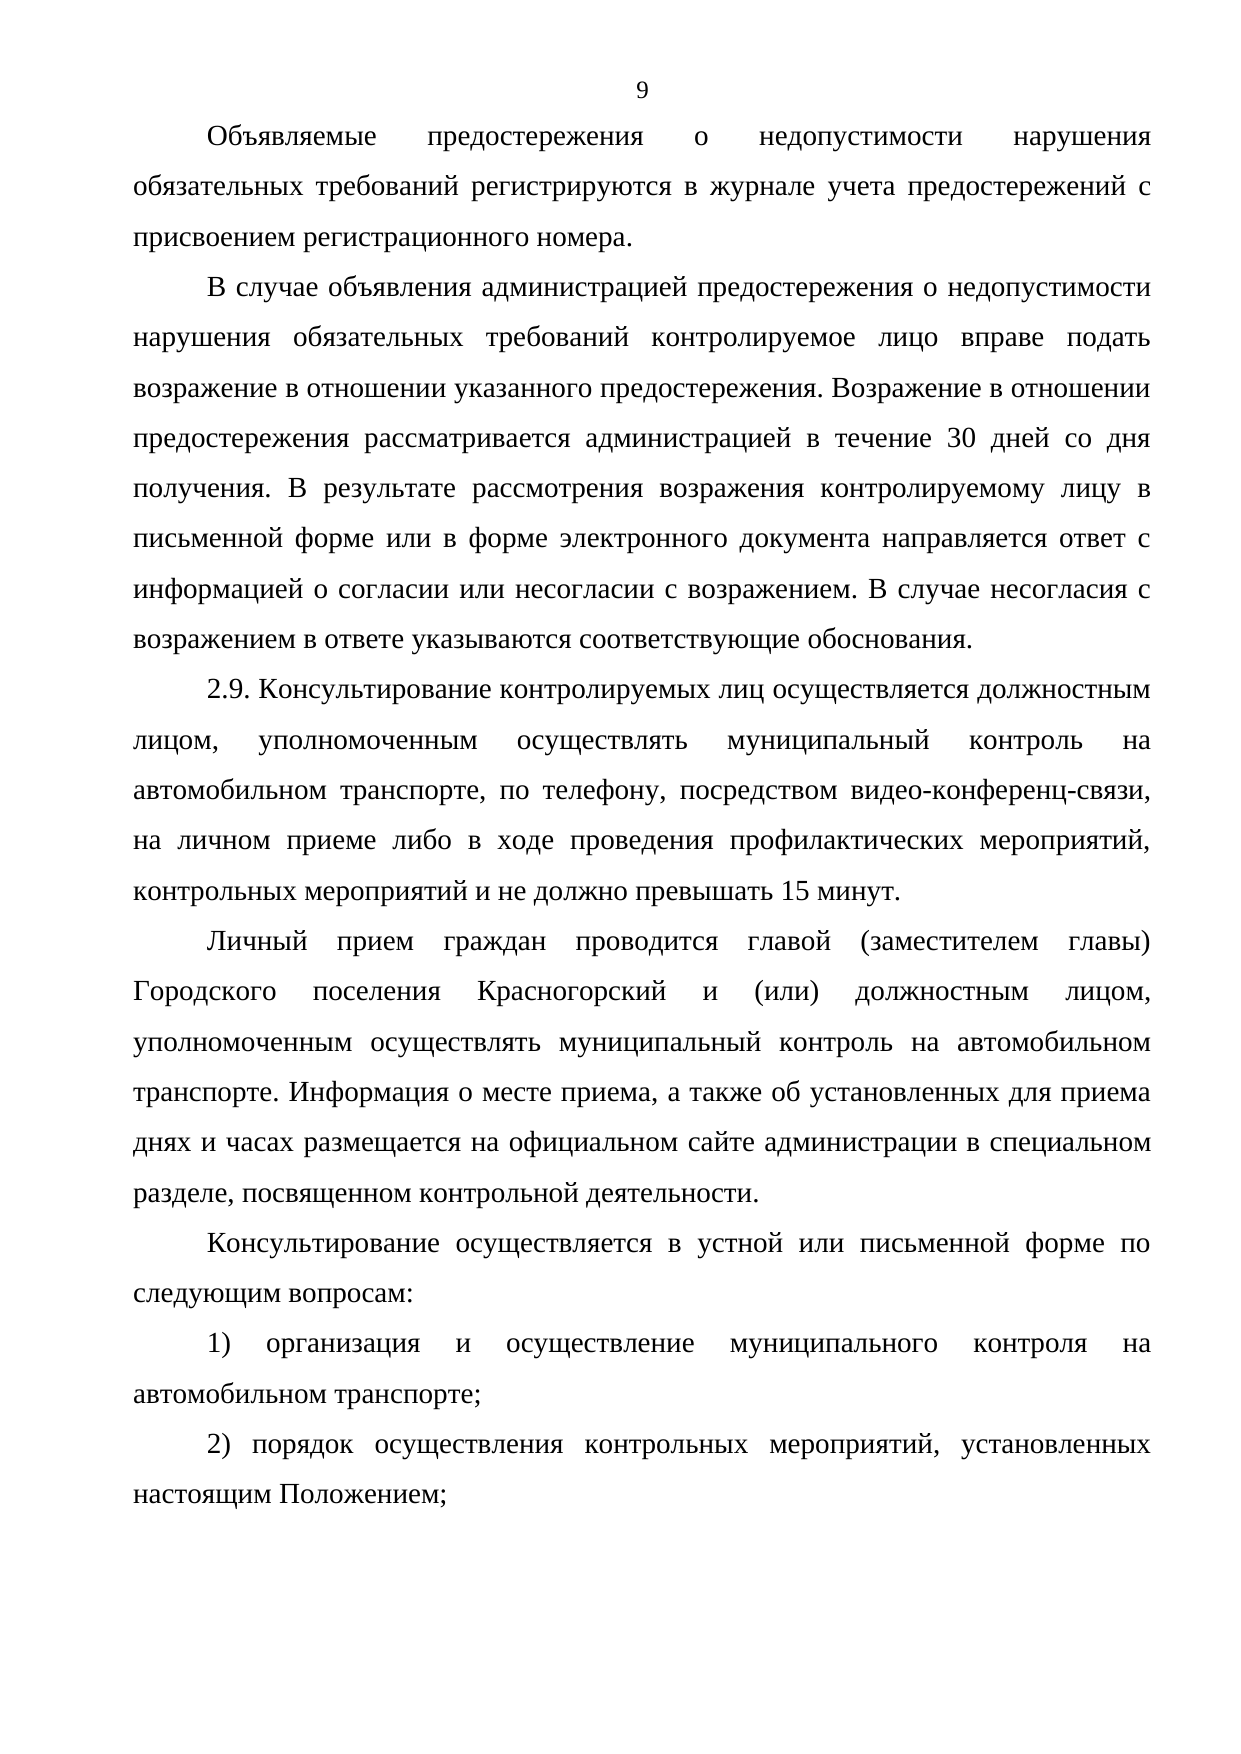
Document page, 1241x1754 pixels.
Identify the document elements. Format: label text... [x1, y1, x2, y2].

text В случае объявления администрацией предостережения о недопустимости нарушения обязательных требований контролируемое лицо вправе подать возражение в отношении указанного предостережения. Возражение в отношении предостережения рассматривается администрацией в течение 30 дней со дня получения. В результате рассмотрения возражения контролируемому лицу в письменной форме или в форме электронного документа направляется ответ с информацией о согласии или несогласии с возражением. В случае несогласия с возражением в ответе указываются соответствующие обоснования. [133, 269, 1152, 655]
text 2.9. Консультирование контролируемых лиц осуществляется должностным лицом, уполномоченным осуществлять муниципальный контроль на автомобильном транспорте, по телефону, посредством видео-конференц-связи, на личном приеме либо в ходе проведения профилактических мероприятий, контрольных мероприятий и не должно превышать 15 минут. [133, 672, 1152, 906]
text Объявляемые предостережения о недопустимости нарушения обязательных требований регистрируются в журнале учета предостережений с присвоением регистрационного номера. [133, 118, 1152, 252]
text 1) организация и осуществление муниципального контроля на автомобильном транспорте; [133, 1326, 1152, 1409]
text 2) порядок осуществления контрольных мероприятий, установленных настоящим Положением; [133, 1426, 1152, 1510]
text Консультирование осуществляется в устной или письменной форме по следующим вопросам: [133, 1225, 1152, 1309]
text Личный прием граждан проводится главой (заместителем главы) Городского поселения Красногорский и (или) должностным лицом, уполномоченным осуществлять муниципальный контроль на автомобильном транспорте. Информация о месте приема, а также об установленных для приема днях и часах размещается на официальном сайте администрации в специальном разделе, посвященном контрольной деятельности. [133, 923, 1152, 1208]
